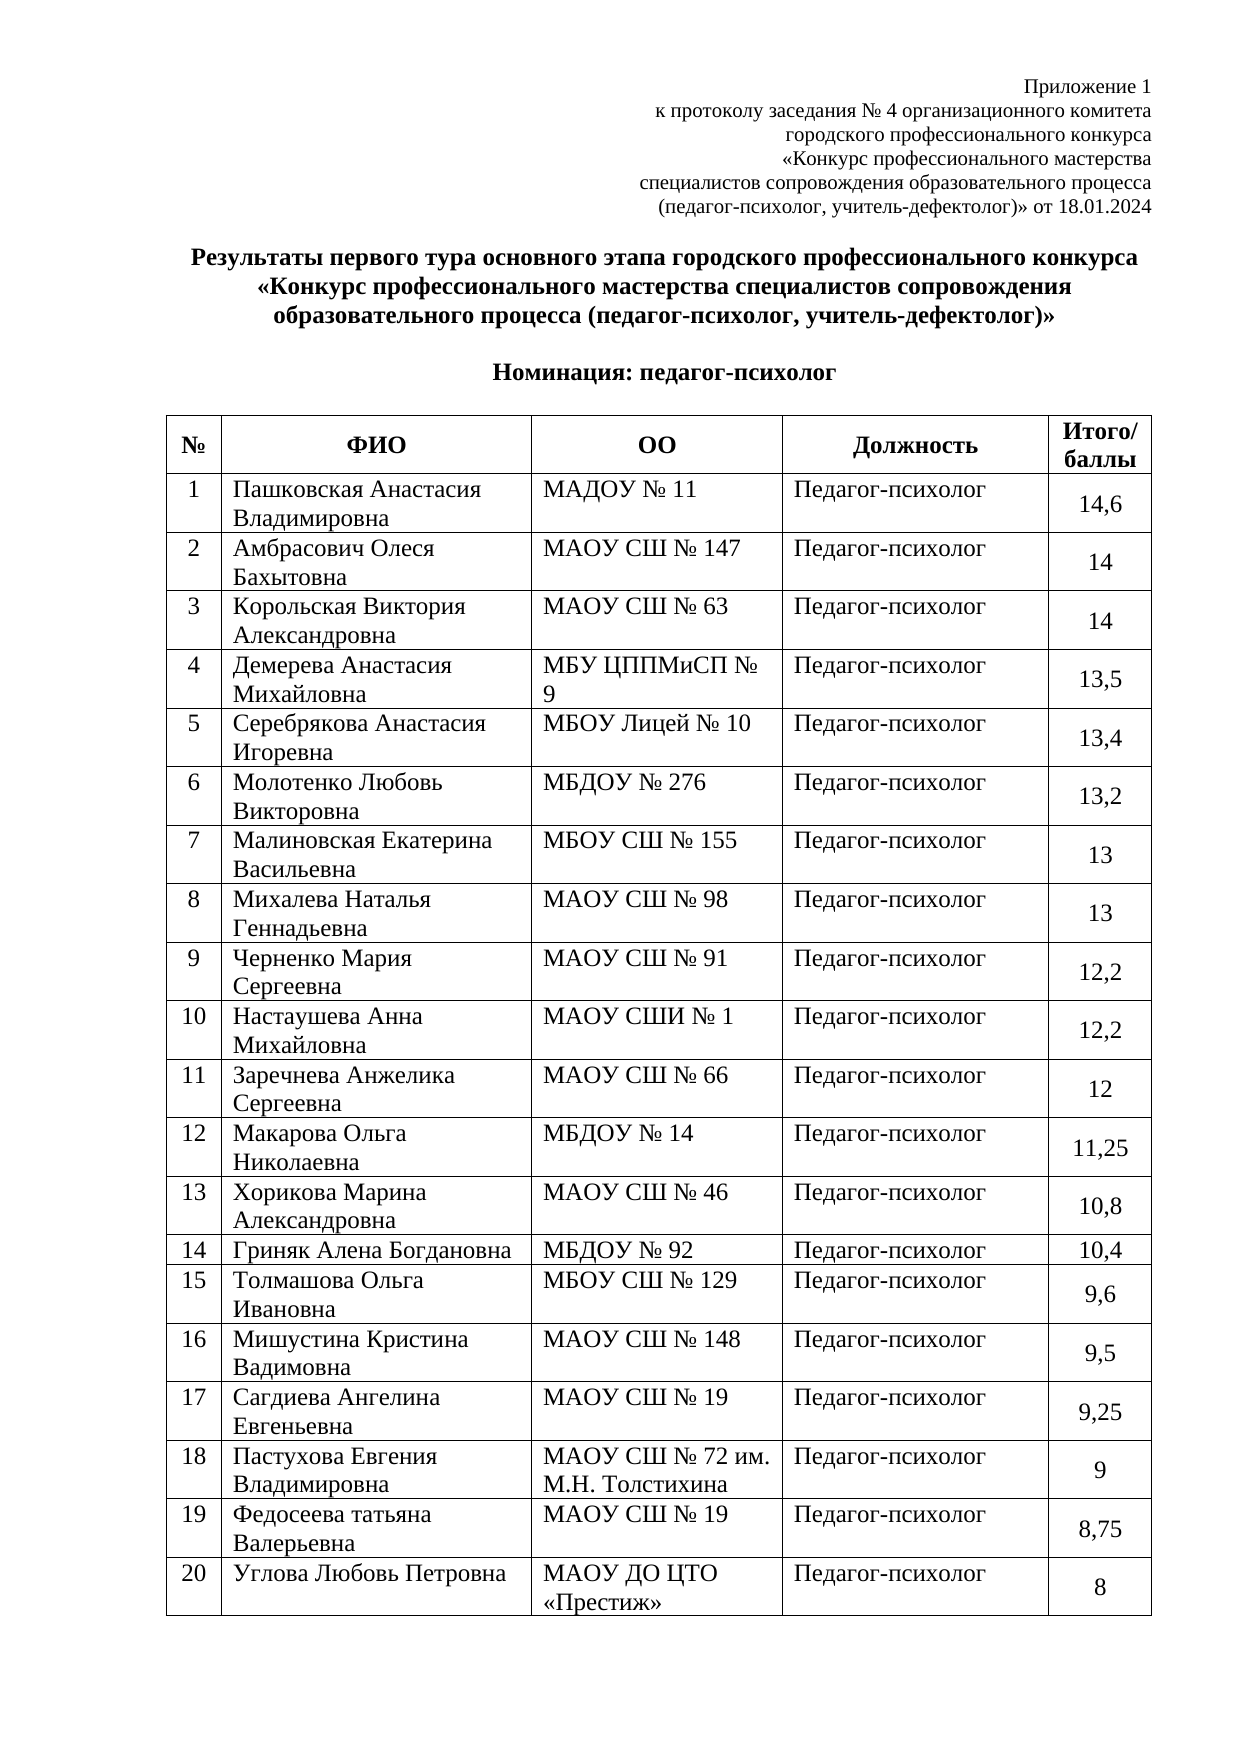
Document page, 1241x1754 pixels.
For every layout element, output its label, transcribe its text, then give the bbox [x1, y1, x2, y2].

table_cell Педагог-психолог [783, 474, 1048, 532]
table_cell 14,6 [1049, 474, 1151, 532]
table_cell Педагог-психолог [783, 1265, 1048, 1323]
table_cell 6 [167, 767, 221, 824]
text городского профессионального конкурса [177, 122, 1152, 146]
table_cell Настаушева Анна Михайловна [222, 1001, 531, 1059]
table_cell 12,2 [1049, 943, 1151, 1000]
table_cell 13 [1049, 826, 1151, 883]
table_cell 17 [167, 1382, 221, 1440]
table_cell 2 [167, 533, 221, 590]
table_cell 15 [167, 1265, 221, 1323]
table_cell 9,6 [1049, 1265, 1151, 1323]
table_cell Демерева Анастасия Михайловна [222, 650, 531, 707]
table_cell 8 [167, 884, 221, 942]
table_cell Педагог-психолог [783, 1499, 1048, 1557]
table_cell МАОУ СШ № 148 [532, 1324, 782, 1381]
table_cell Гриняк Алена Богдановна [222, 1235, 531, 1264]
text Приложение 1 [177, 74, 1152, 98]
table_cell Педагог-психолог [783, 1382, 1048, 1440]
table_cell Педагог-психолог [783, 1558, 1048, 1615]
table_cell Молотенко Любовь Викторовна [222, 767, 531, 824]
table_cell МАОУ СШ № 98 [532, 884, 782, 942]
table_cell Педагог-психолог [783, 1060, 1048, 1117]
table_cell Серебрякова Анастасия Игоревна [222, 709, 531, 766]
table_header Итого/ баллы [1049, 416, 1151, 473]
table_cell 4 [167, 650, 221, 707]
table_cell 18 [167, 1441, 221, 1498]
table_cell Педагог-психолог [783, 826, 1048, 883]
table_cell 7 [167, 826, 221, 883]
table_cell Педагог-психолог [783, 650, 1048, 707]
table_cell Педагог-психолог [783, 1235, 1048, 1264]
table_cell Заречнева Анжелика Сергеевна [222, 1060, 531, 1117]
table_cell МАОУ СШ № 19 [532, 1382, 782, 1440]
table_cell 12,2 [1049, 1001, 1151, 1059]
text специалистов сопровождения образовательного процесса [177, 170, 1152, 194]
table_cell 9,5 [1049, 1324, 1151, 1381]
text Номинация: педагог-психолог [177, 357, 1152, 386]
table_cell Федосеева татьяна Валерьевна [222, 1499, 531, 1557]
table_cell 8,75 [1049, 1499, 1151, 1557]
table_cell МАОУ СШ № 66 [532, 1060, 782, 1117]
table_cell 9,25 [1049, 1382, 1151, 1440]
table_cell Педагог-психолог [783, 1001, 1048, 1059]
table_cell МАОУ СШ № 19 [532, 1499, 782, 1557]
table_cell Педагог-психолог [783, 591, 1048, 649]
text «Конкурс профессионального мастерства [177, 146, 1152, 170]
table_cell 11,25 [1049, 1118, 1151, 1176]
table_cell Сагдиева Ангелина Евгеньевна [222, 1382, 531, 1440]
table_cell МБУ ЦППМиСП № 9 [532, 650, 782, 707]
table_cell 9 [1049, 1441, 1151, 1498]
table_cell Педагог-психолог [783, 767, 1048, 824]
table_cell 8 [1049, 1558, 1151, 1615]
table_cell МАОУ СШ № 91 [532, 943, 782, 1000]
table_cell Педагог-психолог [783, 1441, 1048, 1498]
table_cell Амбрасович Олеся Бахытовна [222, 533, 531, 590]
table_cell Михалева Наталья Геннадьевна [222, 884, 531, 942]
table_cell МБДОУ № 92 [532, 1235, 782, 1264]
table_cell МБДОУ № 276 [532, 767, 782, 824]
table_cell МАОУ СШ № 72 им. М.Н. Толстихина [532, 1441, 782, 1498]
table_cell 14 [1049, 533, 1151, 590]
table_cell 16 [167, 1324, 221, 1381]
table_cell 10,4 [1049, 1235, 1151, 1264]
table_cell 20 [167, 1558, 221, 1615]
table_cell Пашковская Анастасия Владимировна [222, 474, 531, 532]
table_cell Педагог-психолог [783, 884, 1048, 942]
table_cell 12 [167, 1118, 221, 1176]
table_cell Макарова Ольга Николаевна [222, 1118, 531, 1176]
table_cell Углова Любовь Петровна [222, 1558, 531, 1615]
text (педагог-психолог, учитель-дефектолог)» от 18.01.2024 [177, 194, 1152, 218]
table_cell Малиновская Екатерина Васильевна [222, 826, 531, 883]
table_cell 10 [167, 1001, 221, 1059]
table_cell Хорикова Марина Александровна [222, 1177, 531, 1234]
table_cell Педагог-психолог [783, 1118, 1048, 1176]
table_cell МАОУ СШ № 46 [532, 1177, 782, 1234]
text к протоколу заседания № 4 организационного комитета [177, 98, 1152, 122]
table_cell 12 [1049, 1060, 1151, 1117]
table_cell 13 [167, 1177, 221, 1234]
table_cell Мишустина Кристина Вадимовна [222, 1324, 531, 1381]
table_cell МАДОУ № 11 [532, 474, 782, 532]
table_cell МАОУ СШ № 63 [532, 591, 782, 649]
table_cell МБОУ Лицей № 10 [532, 709, 782, 766]
table_cell МБДОУ № 14 [532, 1118, 782, 1176]
table_cell 3 [167, 591, 221, 649]
table_cell МАОУ СШИ № 1 [532, 1001, 782, 1059]
table_header Должность [783, 416, 1048, 473]
table_header № [167, 416, 221, 473]
table_cell 1 [167, 474, 221, 532]
table_header ОО [532, 416, 782, 473]
table_cell Педагог-психолог [783, 1177, 1048, 1234]
table_cell МАОУ ДО ЦТО «Престиж» [532, 1558, 782, 1615]
table_cell 13,2 [1049, 767, 1151, 824]
table_cell Толмашова Ольга Ивановна [222, 1265, 531, 1323]
table_cell Педагог-психолог [783, 1324, 1048, 1381]
table_cell 10,8 [1049, 1177, 1151, 1234]
table_cell 5 [167, 709, 221, 766]
table_cell МБОУ СШ № 129 [532, 1265, 782, 1323]
text Результаты первого тура основного этапа городского профессионального конкурса «Конкурс профессионального мастерства специалистов сопровождения образовательного процесса (педагог-психолог, учитель-дефектолог)» [177, 242, 1152, 328]
table_cell 19 [167, 1499, 221, 1557]
table_cell МАОУ СШ № 147 [532, 533, 782, 590]
table_cell 13 [1049, 884, 1151, 942]
table_cell 13,4 [1049, 709, 1151, 766]
table_cell Педагог-психолог [783, 709, 1048, 766]
table_cell 9 [167, 943, 221, 1000]
table_cell Пастухова Евгения Владимировна [222, 1441, 531, 1498]
table_cell МБОУ СШ № 155 [532, 826, 782, 883]
table_header ФИО [222, 416, 531, 473]
table_cell 13,5 [1049, 650, 1151, 707]
table_cell Корольская Виктория Александровна [222, 591, 531, 649]
table_cell Черненко Мария Сергеевна [222, 943, 531, 1000]
table_cell 14 [167, 1235, 221, 1264]
table_cell 14 [1049, 591, 1151, 649]
table_cell 11 [167, 1060, 221, 1117]
table_cell Педагог-психолог [783, 943, 1048, 1000]
table_cell Педагог-психолог [783, 533, 1048, 590]
